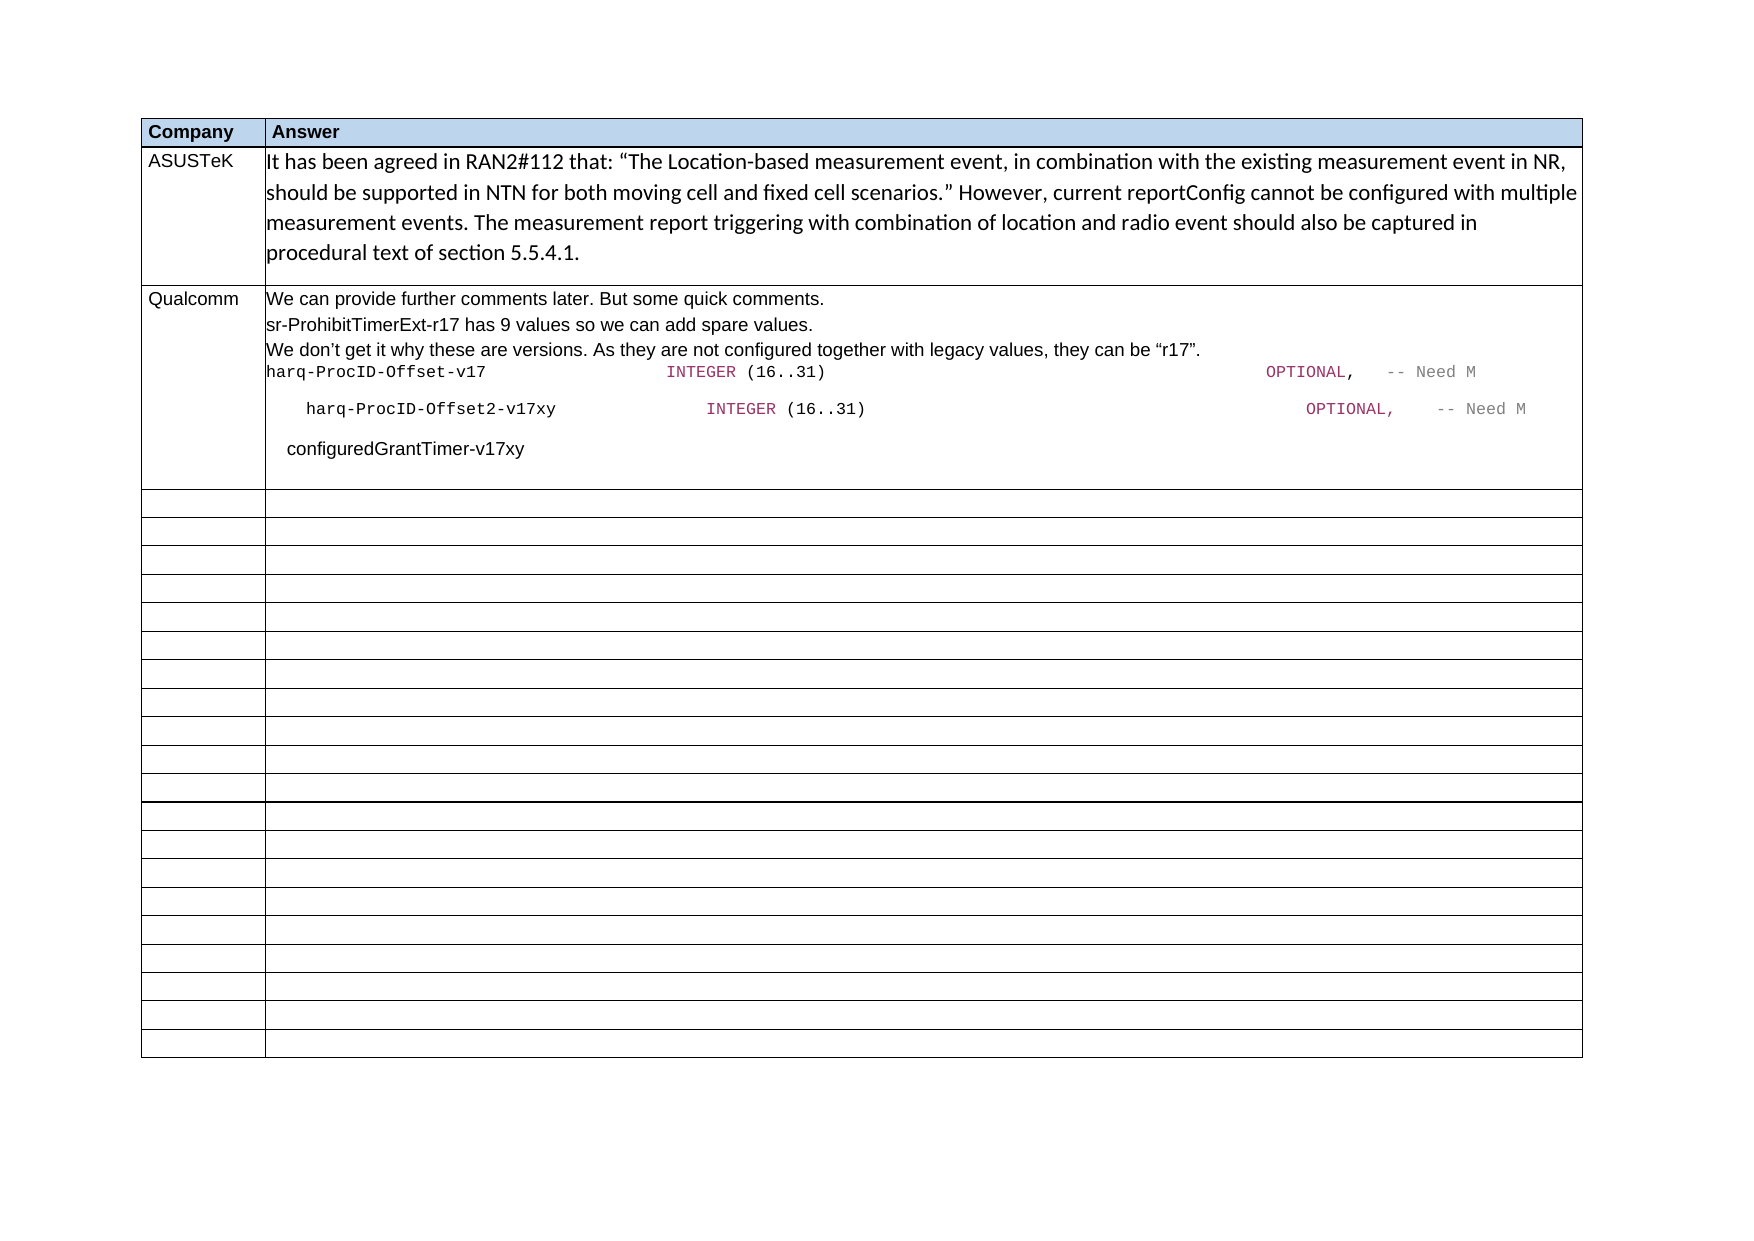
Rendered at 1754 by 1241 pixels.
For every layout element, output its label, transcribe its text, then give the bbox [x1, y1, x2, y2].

table_cell [266, 831, 1582, 858]
table_cell [266, 774, 1582, 801]
table_cell [142, 518, 265, 545]
table_cell [266, 803, 1582, 830]
table_cell [142, 774, 265, 801]
table_cell [142, 803, 265, 830]
table_cell We can provide further comments later. But some quick comments. sr-ProhibitTimerExt-r17 has 9 values so we can add spare values. We don’t get it why these are versions. As they are not configured together with legacy values, they can be “r17”. harq-ProcID-Offset-v17 INTEGER (16..31) OPTIONAL, -- Need M harq-ProcID-Offset2-v17xy INTEGER (16..31) OPTIONAL, -- Need M configuredGrantTimer-v17xy [266, 286, 1582, 488]
table_header Company [142, 119, 265, 146]
table_cell [142, 888, 265, 915]
table_cell [266, 1030, 1582, 1057]
table_cell [266, 945, 1582, 972]
table_cell [266, 1001, 1582, 1029]
table_cell [266, 490, 1582, 517]
table_cell [266, 546, 1582, 574]
table_cell [266, 888, 1582, 915]
table_cell [266, 717, 1582, 744]
table_cell [142, 717, 265, 744]
table_cell Qualcomm [142, 286, 265, 488]
table_cell [266, 973, 1582, 1000]
table_cell [142, 973, 265, 1000]
table_cell [266, 518, 1582, 545]
table_cell [266, 575, 1582, 602]
table_cell [142, 632, 265, 659]
table_cell [266, 916, 1582, 943]
table_cell [142, 689, 265, 716]
table_cell [142, 1030, 265, 1057]
table_cell [142, 603, 265, 631]
table_cell [142, 490, 265, 517]
table_cell [142, 546, 265, 574]
table_cell [142, 859, 265, 887]
table_cell [142, 575, 265, 602]
table_cell [142, 660, 265, 688]
table_cell [142, 831, 265, 858]
table_cell [266, 660, 1582, 688]
table_cell It has been agreed in RAN2#112 that: “The Location-based measurement event, in combination with the existing measurement event in NR, should be supported in NTN for both moving cell and fixed cell scenarios.” However, current reportConfig cannot be configured with multiple measurement events. The measurement report triggering with combination of location and radio event should also be captured in procedural text of section 5.5.4.1. [266, 148, 1582, 285]
table_cell [266, 603, 1582, 631]
table_cell [142, 1001, 265, 1029]
table_cell [142, 746, 265, 773]
table_cell [266, 632, 1582, 659]
table_cell [266, 746, 1582, 773]
table_cell [142, 945, 265, 972]
table_cell ASUSTeK [142, 148, 265, 285]
table_cell [266, 859, 1582, 887]
table_cell [142, 916, 265, 943]
table_cell [266, 689, 1582, 716]
table_header Answer [266, 119, 1582, 146]
